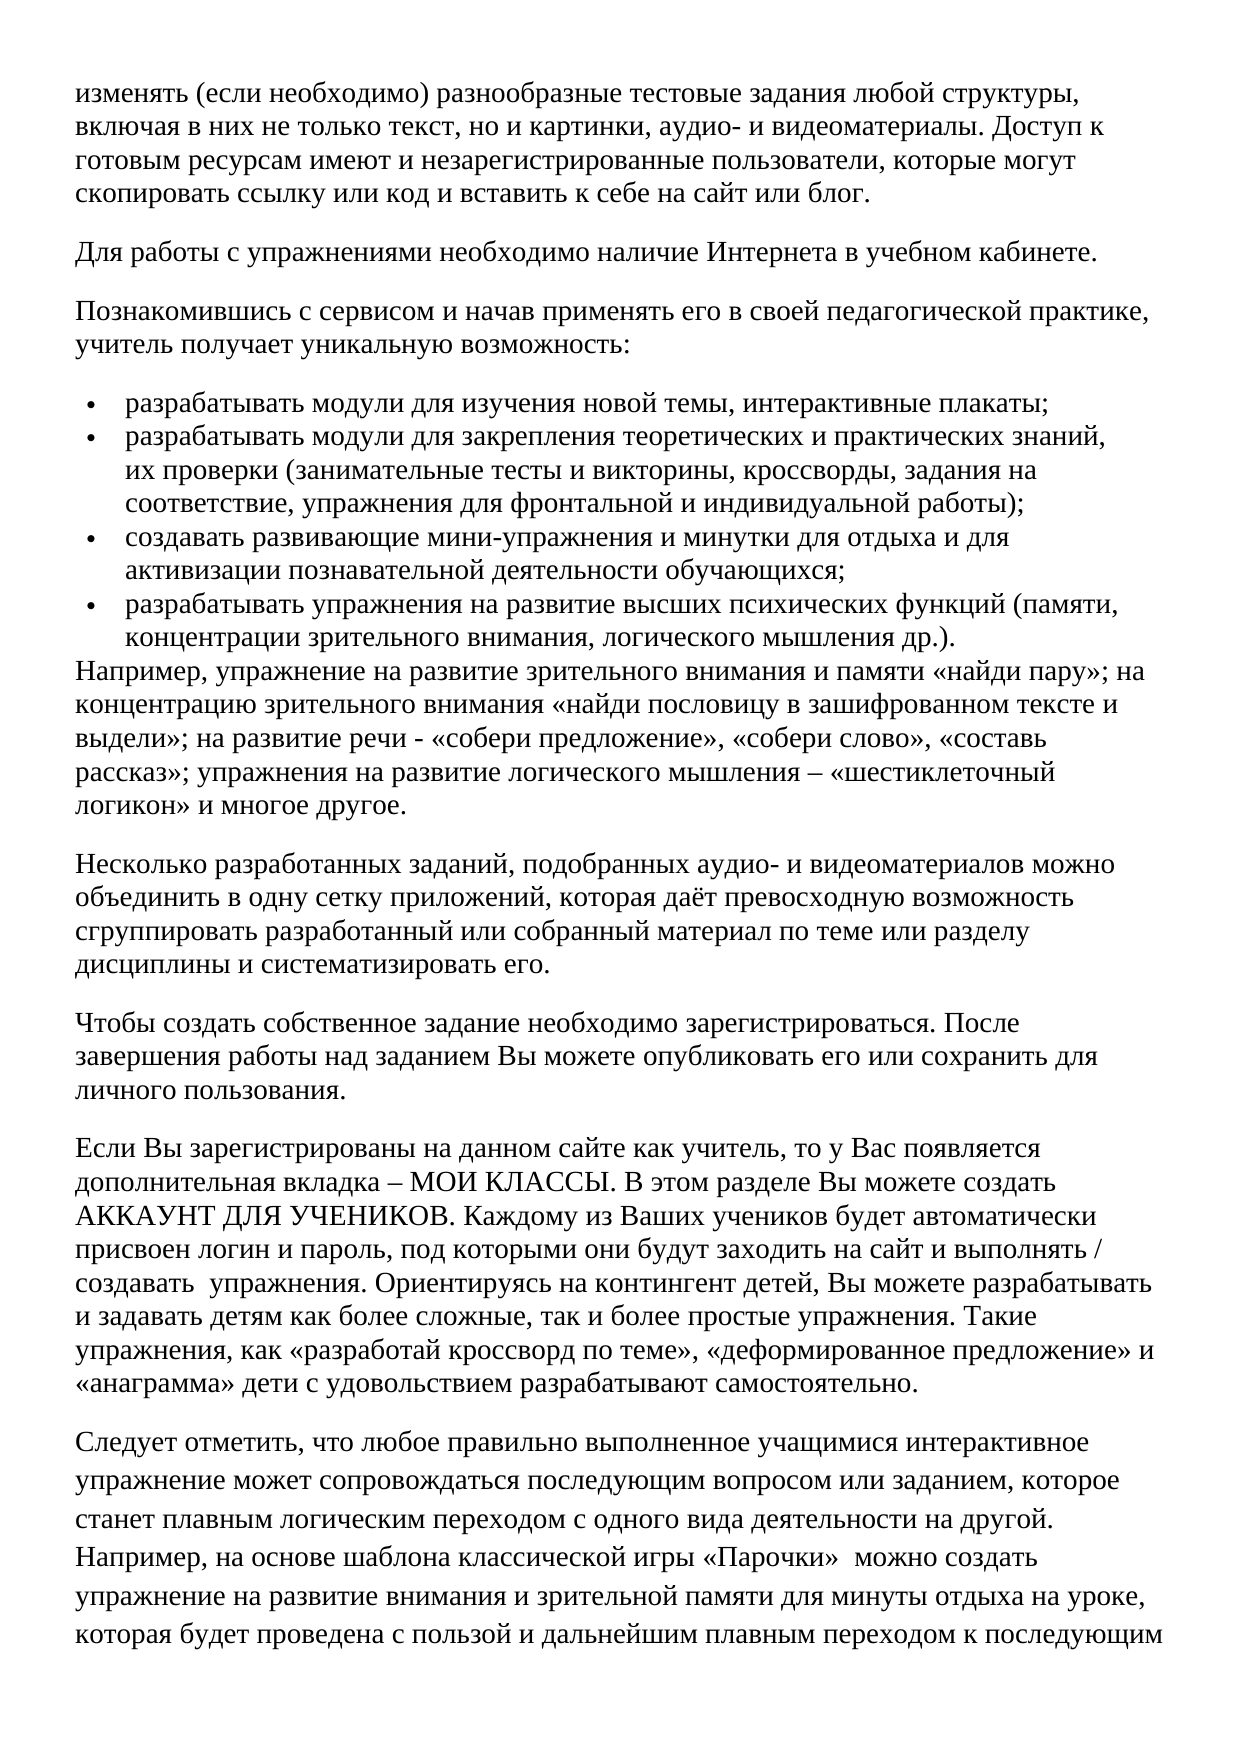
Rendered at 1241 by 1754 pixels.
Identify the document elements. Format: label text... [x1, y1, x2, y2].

text Несколько разработанных заданий, подобранных аудио- и видеоматериалов можно объединить в одну сетку приложений, которая даёт превосходную возможность сгруппировать разработанный или собранный материал по теме или разделу дисциплины и систематизировать его. [75, 846, 1165, 980]
list создавать развивающие мини-упражнения и минутки для отдыха и для активизации познавательной деятельности обучающихся; [87, 519, 1140, 586]
text Если Вы зарегистрированы на данном сайте как учитель, то у Вас появляется дополнительная вкладка – МОИ КЛАССЫ. В этом разделе Вы можете создать АККАУНТ ДЛЯ УЧЕНИКОВ. Каждому из Ваших учеников будет автоматически присвоен логин и пароль, под которыми они будут заходить на сайт и выполнять / создавать упражнения. Ориентируясь на контингент детей, Вы можете разрабатывать и задавать детям как более сложные, так и более простые упражнения. Такие упражнения, как «разработай кроссворд по теме», «деформированное предложение» и «анаграмма» дети с удовольствием разрабатывают самостоятельно. [75, 1131, 1165, 1399]
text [75, 75, 1165, 209]
text Для работы с упражнениями необходимо наличие Интернета в учебном кабинете. [75, 234, 1165, 268]
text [75, 1424, 1165, 1650]
text Чтобы создать собственное задание необходимо зарегистрироваться. После завершения работы над заданием Вы можете опубликовать его или сохранить для личного пользования. [75, 1005, 1165, 1106]
text Познакомившись с сервисом и начав применять его в своей педагогической практике, учитель получает уникальную возможность: [75, 293, 1165, 360]
text Например, упражнение на развитие зрительного внимания и памяти «найди пару»; на концентрацию зрительного внимания «найди пословицу в зашифрованном тексте и выдели»; на развитие речи - «собери предложение», «собери слово», «составь рассказ»; упражнения на развитие логического мышления – «шестиклеточный логикон» и многое другое. [75, 653, 1165, 821]
list разрабатывать модули для закрепления теоретических и практических знаний, их проверки (занимательные тесты и викторины, кроссворды, задания на соответствие, упражнения для фронтальной и индивидуальной работы); [87, 418, 1140, 519]
list разрабатывать упражнения на развитие высших психических функций (памяти, концентрации зрительного внимания, логического мышления др.). [87, 586, 1140, 653]
list разрабатывать модули для изучения новой темы, интерактивные плакаты; [87, 385, 1140, 418]
